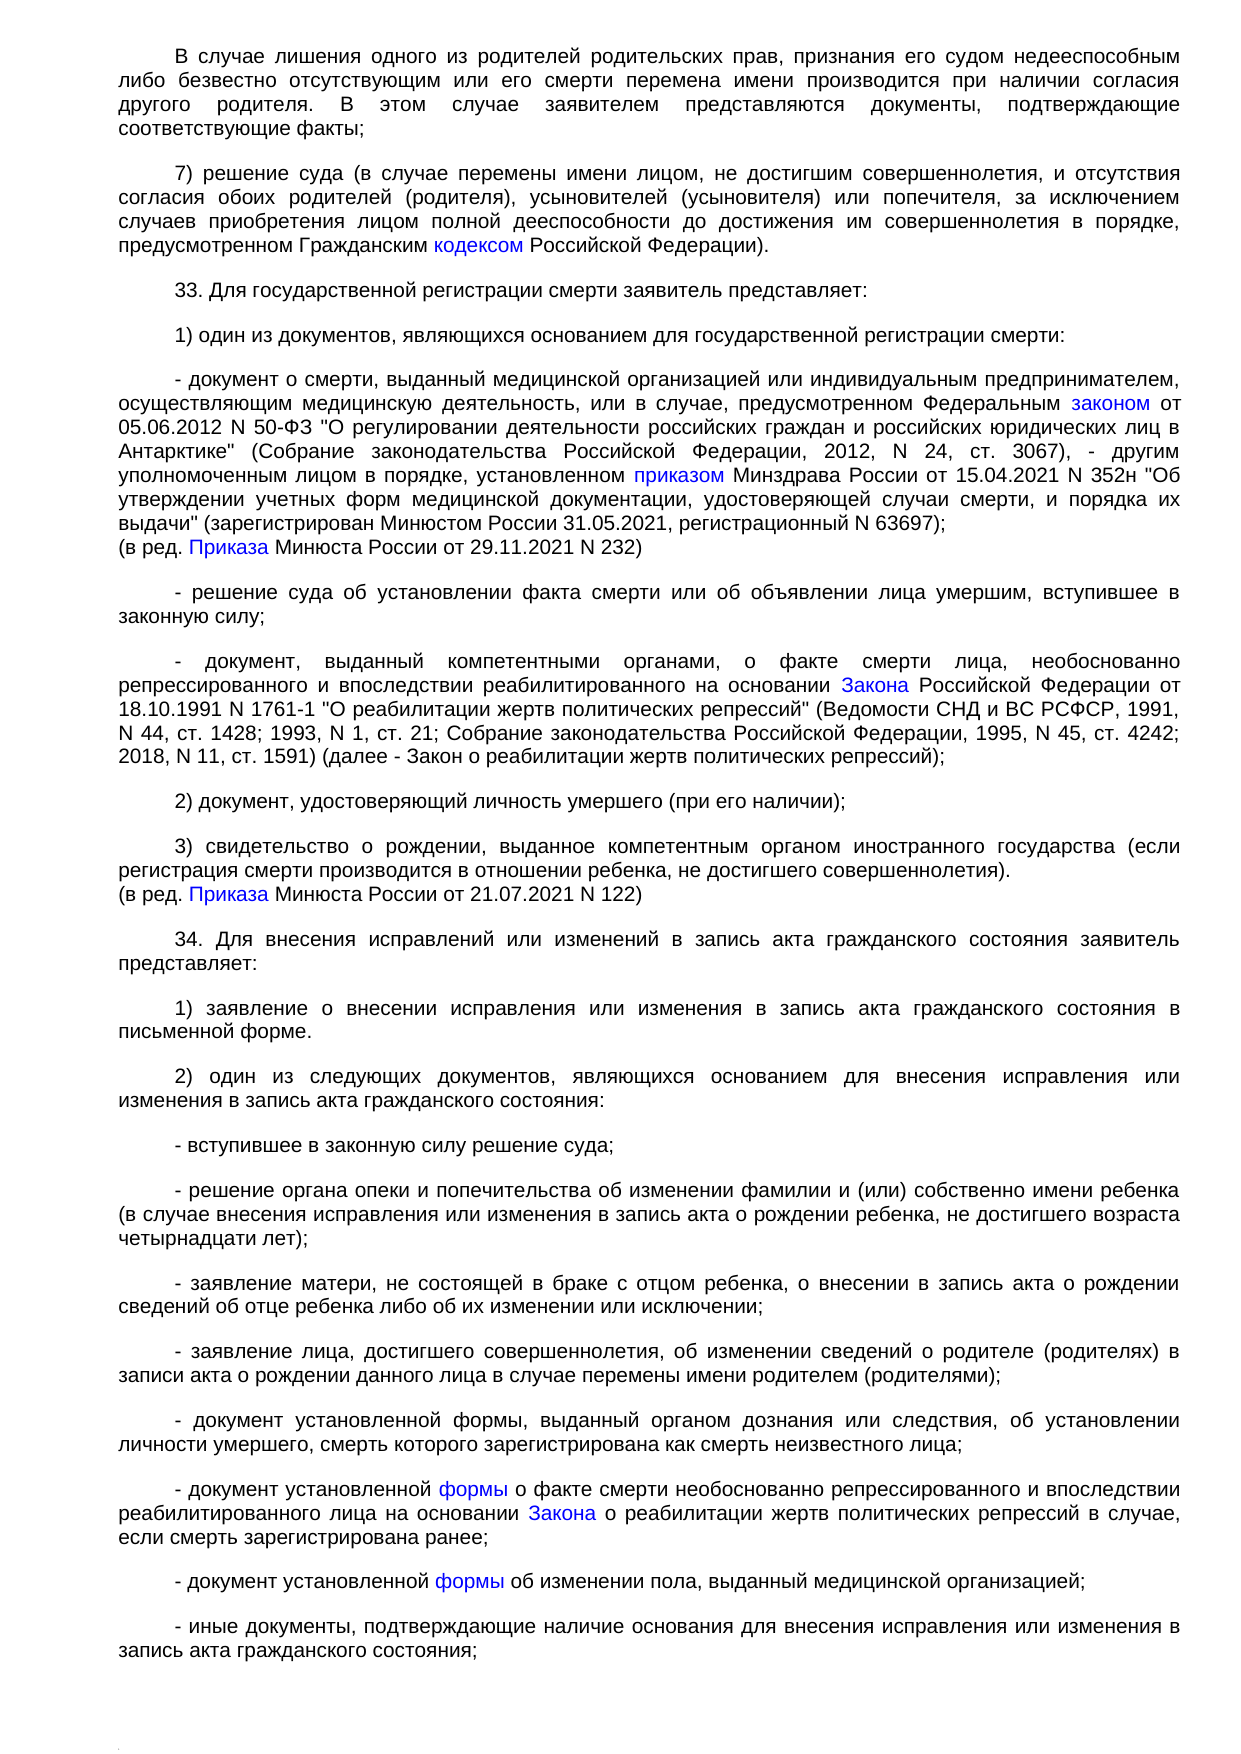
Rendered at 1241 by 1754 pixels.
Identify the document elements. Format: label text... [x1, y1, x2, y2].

text - решение органа опеки и попечительства об изменении фамилии и (или) собственно имени ребенка (в случае внесения исправления или изменения в запись акта о рождении ребенка, не достигшего возраста четырнадцати лет); [118, 1178, 1181, 1249]
text (в ред. Приказа Минюста России от 29.11.2021 N 232) [118, 535, 1181, 559]
text - вступившее в законную силу решение суда; [118, 1133, 1181, 1157]
text 1) один из документов, являющихся основанием для государственной регистрации смерти: [118, 322, 1181, 346]
text 1) заявление о внесении исправления или изменения в запись акта гражданского состояния в письменной форме. [118, 995, 1181, 1043]
text - документ установленной формы, выданный органом дознания или следствия, об установлении личности умершего, смерть которого зарегистрирована как смерть неизвестного лица; [118, 1408, 1181, 1456]
text - решение суда об установлении факта смерти или об объявлении лица умершим, вступившее в законную силу; [118, 580, 1181, 628]
text - документ установленной формы о факте смерти необоснованно репрессированного и впоследствии реабилитированного лица на основании Закона о реабилитации жертв политических репрессий в случае, если смерть зарегистрирована ранее; [118, 1477, 1181, 1548]
text - заявление матери, не состоящей в браке с отцом ребенка, о внесении в запись акта о рождении сведений об отце ребенка либо об их изменении или исключении; [118, 1270, 1181, 1318]
text - заявление лица, достигшего совершеннолетия, об изменении сведений о родителе (родителях) в записи акта о рождении данного лица в случае перемены имени родителем (родителями); [118, 1339, 1181, 1387]
text - документ, выданный компетентными органами, о факте смерти лица, необоснованно репрессированного и впоследствии реабилитированного на основании Закона Российской Федерации от 18.10.1991 N 1761-1 "О реабилитации жертв политических репрессий" (Ведомости СНД и ВС РСФСР, 1991, N 44, ст. 1428; 1993, N 1, ст. 21; Собрание законодательства Российской Федерации, 1995, N 45, ст. 4242; 2018, N 11, ст. 1591) (далее - Закон о реабилитации жертв политических репрессий); [118, 648, 1181, 768]
text 33. Для государственной регистрации смерти заявитель представляет: [118, 278, 1181, 302]
text 3) свидетельство о рождении, выданное компетентным органом иностранного государства (если регистрация смерти производится в отношении ребенка, не достигшего совершеннолетия). [118, 834, 1181, 882]
text 2) один из следующих документов, являющихся основанием для внесения исправления или изменения в запись акта гражданского состояния: [118, 1064, 1181, 1112]
text 7) решение суда (в случае перемены имени лицом, не достигшим совершеннолетия, и отсутствия согласия обоих родителей (родителя), усыновителей (усыновителя) или попечителя, за исключением случаев приобретения лицом полной дееспособности до достижения им совершеннолетия в порядке, предусмотренном Гражданским кодексом Российской Федерации). [118, 161, 1181, 257]
text - документ о смерти, выданный медицинской организацией или индивидуальным предпринимателем, осуществляющим медицинскую деятельность, или в случае, предусмотренном Федеральным законом от 05.06.2012 N 50-ФЗ "О регулировании деятельности российских граждан и российских юридических лиц в Антарктике" (Собрание законодательства Российской Федерации, 2012, N 24, ст. 3067), - другим уполномоченным лицом в порядке, установленном приказом Минздрава России от 15.04.2021 N 352н "Об утверждении учетных форм медицинской документации, удостоверяющей случаи смерти, и порядка их выдачи" (зарегистрирован Минюстом России 31.05.2021, регистрационный N 63697); [118, 367, 1181, 535]
text - иные документы, подтверждающие наличие основания для внесения исправления или изменения в запись акта гражданского состояния; [118, 1614, 1181, 1662]
text (в ред. Приказа Минюста России от 21.07.2021 N 122) [118, 882, 1181, 906]
text 34. Для внесения исправлений или изменений в запись акта гражданского состояния заявитель представляет: [118, 927, 1181, 974]
text 2) документ, удостоверяющий личность умершего (при его наличии); [118, 789, 1181, 813]
text В случае лишения одного из родителей родительских прав, признания его судом недееспособным либо безвестно отсутствующим или его смерти перемена имени производится при наличии согласия другого родителя. В этом случае заявителем представляются документы, подтверждающие соответствующие факты; [118, 44, 1181, 140]
text - документ установленной формы об изменении пола, выданный медицинской организацией; [118, 1569, 1181, 1593]
